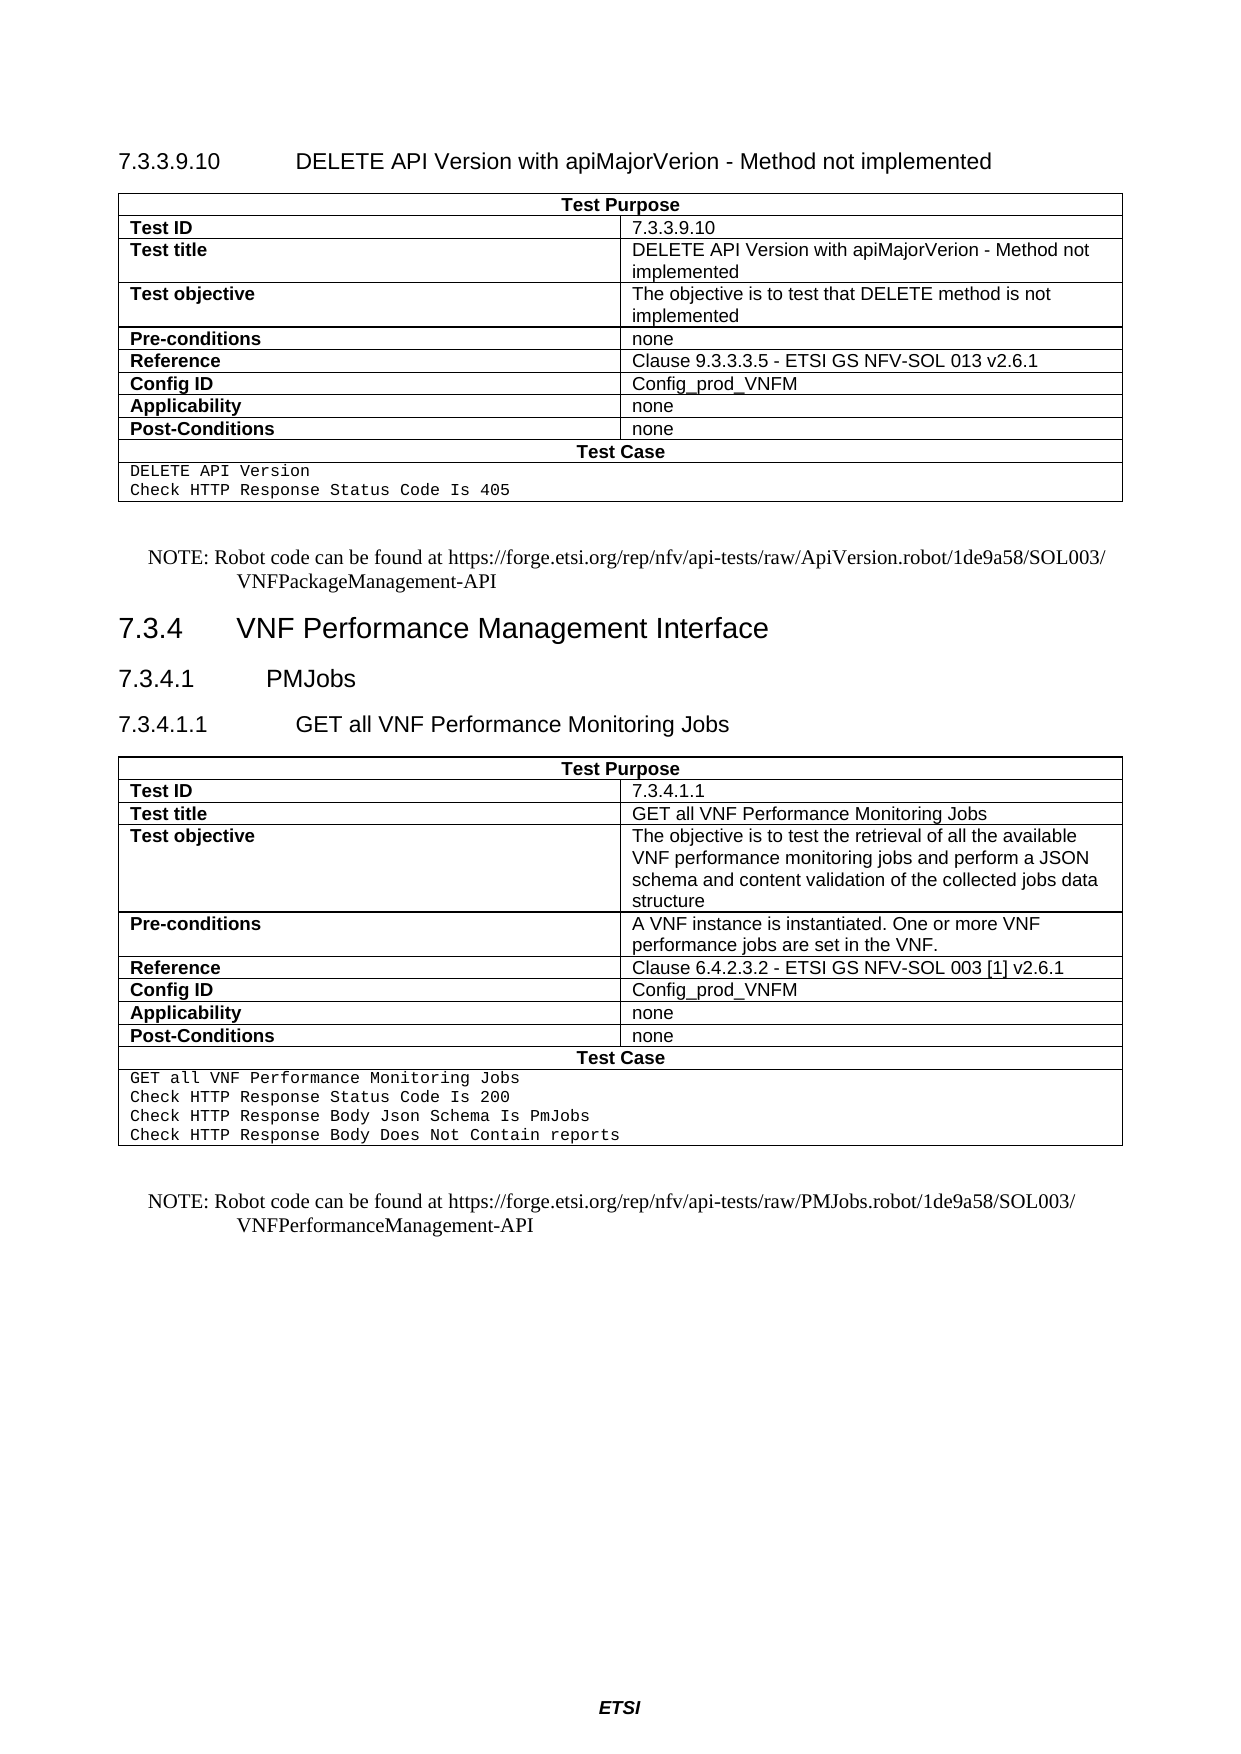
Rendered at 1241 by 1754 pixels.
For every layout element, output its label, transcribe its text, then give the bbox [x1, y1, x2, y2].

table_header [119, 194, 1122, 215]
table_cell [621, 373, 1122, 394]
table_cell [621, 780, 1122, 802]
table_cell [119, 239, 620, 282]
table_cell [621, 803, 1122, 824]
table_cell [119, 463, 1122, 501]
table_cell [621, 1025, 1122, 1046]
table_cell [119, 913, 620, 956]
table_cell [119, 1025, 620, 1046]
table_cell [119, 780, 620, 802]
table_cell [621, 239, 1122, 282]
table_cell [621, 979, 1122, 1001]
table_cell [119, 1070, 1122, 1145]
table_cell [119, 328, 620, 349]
subtitle 7.3.4 VNF Performance Management Interface [118, 611, 1122, 645]
text NOTE: Robot code can be found at https://forge.etsi.org/rep/nfv/api-tests/raw/PMJobs.robot/1de9a58/SOL003/VNFPerformanceManagement-API [148, 1189, 1122, 1237]
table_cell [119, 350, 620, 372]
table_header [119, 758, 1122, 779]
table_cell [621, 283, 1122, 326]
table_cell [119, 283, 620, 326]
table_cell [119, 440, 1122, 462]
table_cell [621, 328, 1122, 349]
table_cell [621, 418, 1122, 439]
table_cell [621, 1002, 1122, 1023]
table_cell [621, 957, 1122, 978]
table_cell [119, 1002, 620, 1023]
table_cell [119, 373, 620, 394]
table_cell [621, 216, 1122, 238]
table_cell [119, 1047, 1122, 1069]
subtitle 7.3.3.9.10 DELETE API Version with apiMajorVerion - Method not implemented [118, 148, 1122, 174]
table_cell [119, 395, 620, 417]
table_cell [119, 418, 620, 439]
subtitle 7.3.4.1 PMJobs [118, 664, 1122, 692]
text NOTE: Robot code can be found at https://forge.etsi.org/rep/nfv/api-tests/raw/ApiVersion.robot/1de9a58/SOL003/VNFPackageManagement-API [148, 544, 1122, 593]
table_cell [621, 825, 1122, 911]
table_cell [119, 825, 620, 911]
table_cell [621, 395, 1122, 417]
subtitle 7.3.4.1.1 GET all VNF Performance Monitoring Jobs [118, 711, 1122, 738]
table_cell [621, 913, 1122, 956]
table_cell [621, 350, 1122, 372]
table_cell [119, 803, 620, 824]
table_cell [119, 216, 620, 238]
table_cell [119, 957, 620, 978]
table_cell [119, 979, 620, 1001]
